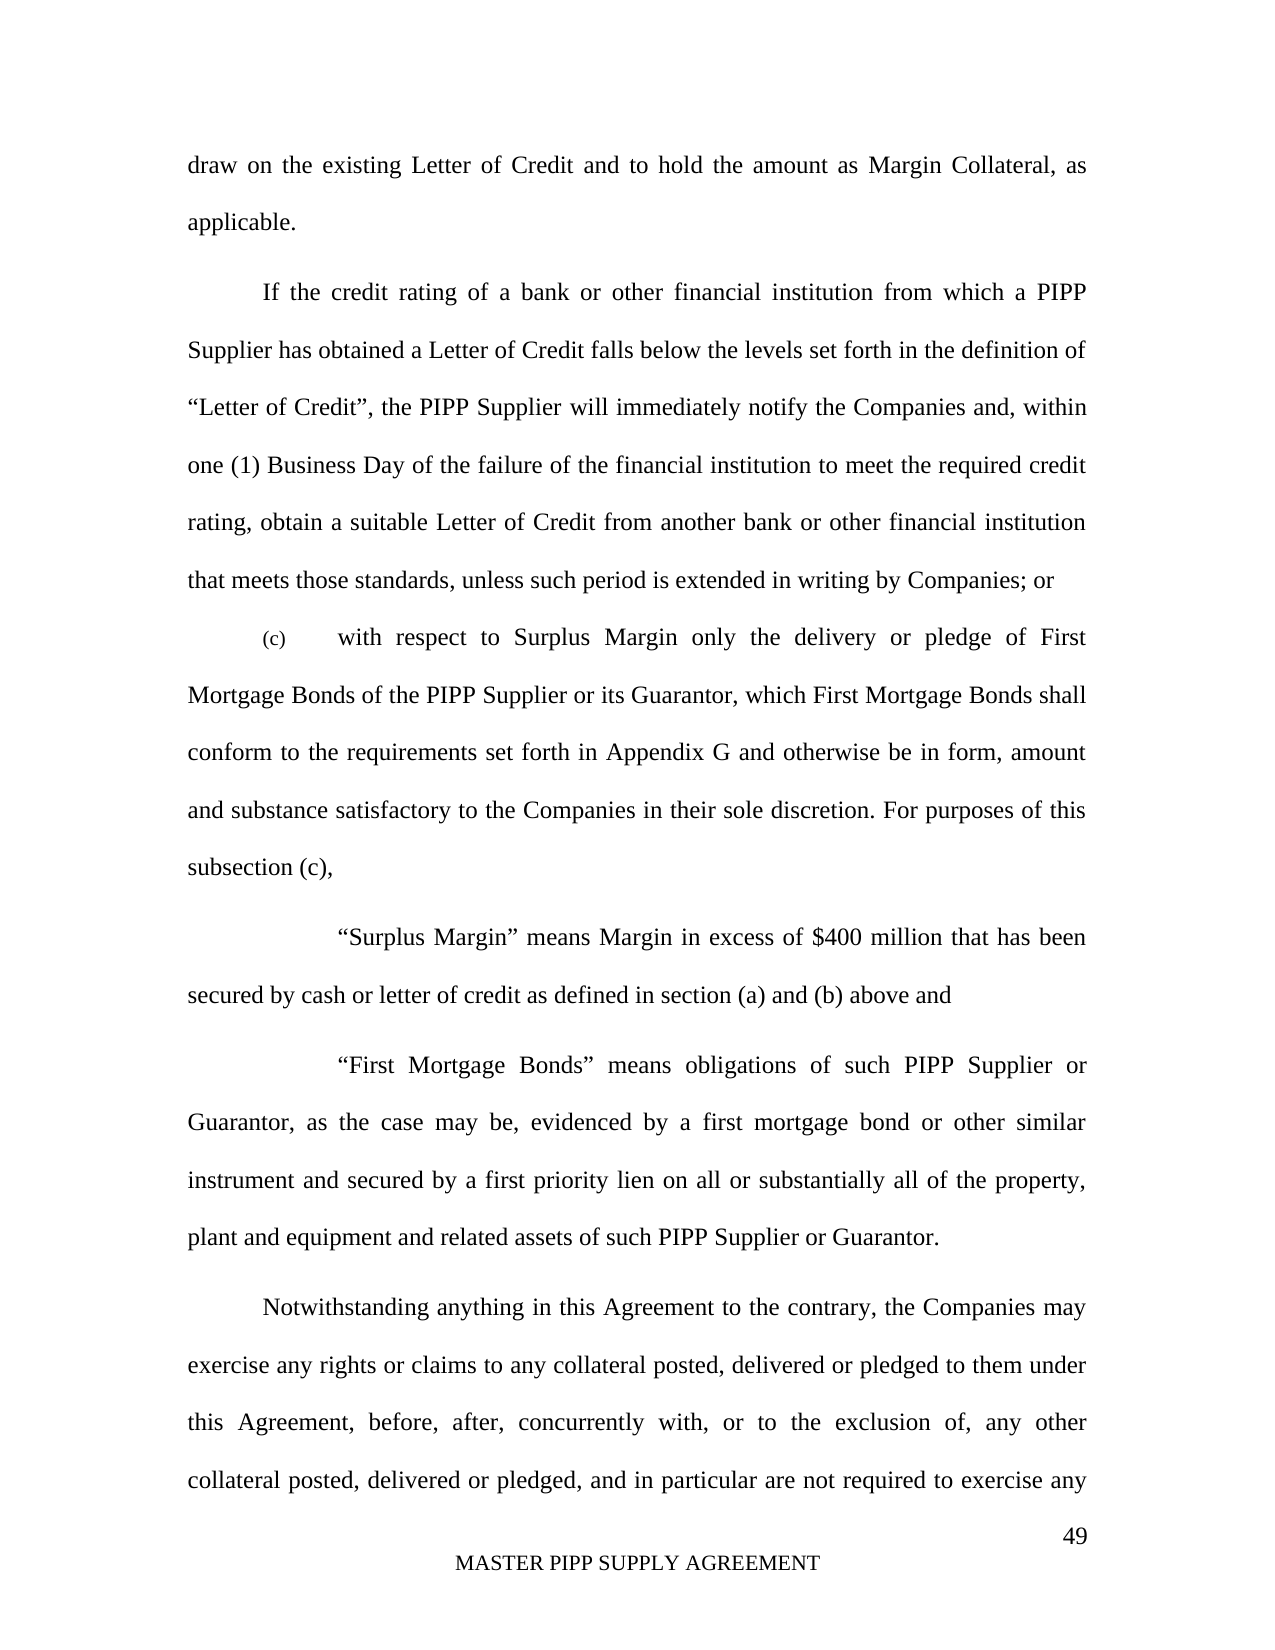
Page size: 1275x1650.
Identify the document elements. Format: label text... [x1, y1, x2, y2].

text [187, 150, 1087, 236]
text “First Mortgage Bonds” means obligations of such PIPP Supplier or Guarantor, as the case may be, evidenced by a first mortgage bond or other similar instrument and secured by a first priority lien on all or substantially all of the property, plant and equipment and related assets of such PIPP Supplier or Guarantor. [187, 1050, 1087, 1251]
text If the credit rating of a bank or other financial institution from which a PIPP Supplier has obtained a Letter of Credit falls below the levels set forth in the definition of “Letter of Credit”, the PIPP Supplier will immediately notify the Companies and, within one (1) Business Day of the failure of the financial institution to meet the required credit rating, obtain a suitable Letter of Credit from another bank or other financial institution that meets those standards, unless such period is extended in writing by Companies; or [187, 277, 1087, 594]
text with respect to Surplus Margin only the delivery or pledge of First Mortgage Bonds of the PIPP Supplier or its Guarantor, which First Mortgage Bonds shall conform to the requirements set forth in Appendix G and otherwise be in form, amount and substance satisfactory to the Companies in their sole discretion. For purposes of this subsection (c), [187, 622, 1087, 881]
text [187, 1292, 1087, 1494]
text “Surplus Margin” means Margin in excess of $400 million that has been secured by cash or letter of credit as defined in section (a) and (b) above and [187, 922, 1087, 1009]
